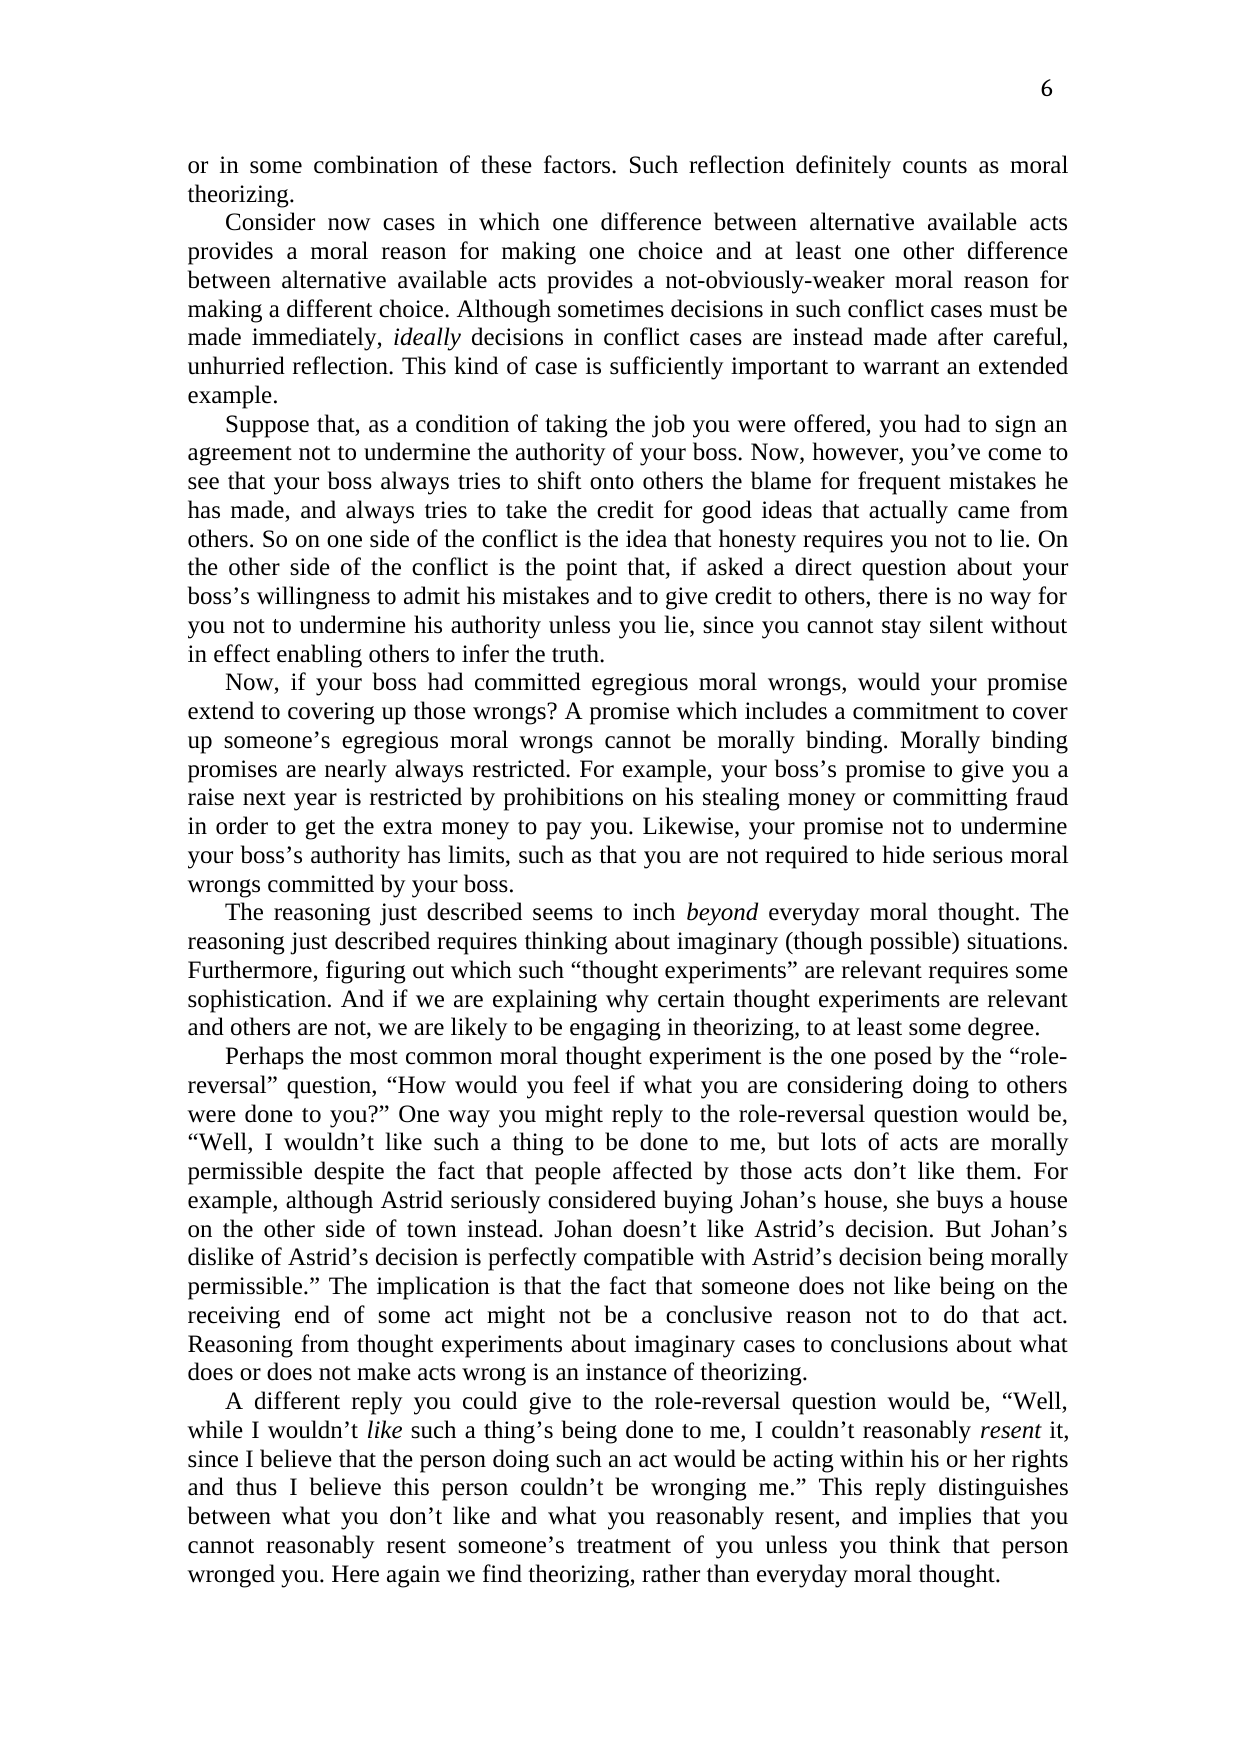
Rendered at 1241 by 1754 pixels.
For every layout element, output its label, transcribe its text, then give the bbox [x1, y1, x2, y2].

text Now, if your boss had committed egregious moral wrongs, would your promise extend to covering up those wrongs? A promise which includes a commitment to cover up someone’s egregious moral wrongs cannot be morally binding. Morally binding promises are nearly always restricted. For example, your boss’s promise to give you a raise next year is restricted by prohibitions on his stealing money or committing fraud in order to get the extra money to pay you. Likewise, your promise not to undermine your boss’s authority has limits, such as that you are not required to hide serious moral wrongs committed by your boss. [187, 667, 1069, 897]
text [187, 150, 1069, 207]
text A different reply you could give to the role-reversal question would be, “Well, while I wouldn’t like such a thing’s being done to me, I couldn’t reasonably resent it, since I believe that the person doing such an act would be acting within his or her rights and thus I believe this person couldn’t be wronging me.” This reply distinguishes between what you don’t like and what you reasonably resent, and implies that you cannot reasonably resent someone’s treatment of you unless you think that person wronged you. Here again we find theorizing, rather than everyday moral thought. [187, 1386, 1069, 1587]
text Consider now cases in which one difference between alternative available acts provides a moral reason for making one choice and at least one other difference between alternative available acts provides a not-obviously-weaker moral reason for making a different choice. Although sometimes decisions in such conflict cases must be made immediately, ideally decisions in conflict cases are instead made after careful, unhurried reflection. This kind of case is sufficiently important to warrant an extended example. [187, 207, 1069, 409]
text Perhaps the most common moral thought experiment is the one posed by the “role-reversal” question, “How would you feel if what you are considering doing to others were done to you?” One way you might reply to the role-reversal question would be, “Well, I wouldn’t like such a thing to be done to me, but lots of acts are morally permissible despite the fact that people affected by those acts don’t like them. For example, although Astrid seriously considered buying Johan’s house, she buys a house on the other side of town instead. Johan doesn’t like Astrid’s decision. But Johan’s dislike of Astrid’s decision is perfectly compatible with Astrid’s decision being morally permissible.” The implication is that the fact that someone does not like being on the receiving end of some act might not be a conclusive reason not to do that act. Reasoning from thought experiments about imaginary cases to conclusions about what does or does not make acts wrong is an instance of theorizing. [187, 1041, 1069, 1386]
text The reasoning just described seems to inch beyond everyday moral thought. The reasoning just described requires thinking about imaginary (though possible) situations. Furthermore, figuring out which such “thought experiments” are relevant requires some sophistication. And if we are explaining why certain thought experiments are relevant and others are not, we are likely to be engaging in theorizing, to at least some degree. [187, 897, 1069, 1041]
text Suppose that, as a condition of taking the job you were offered, you had to sign an agreement not to undermine the authority of your boss. Now, however, you’ve come to see that your boss always tries to shift onto others the blame for frequent mistakes he has made, and always tries to take the credit for good ideas that actually came from others. So on one side of the conflict is the idea that honesty requires you not to lie. On the other side of the conflict is the point that, if asked a direct question about your boss’s willingness to admit his mistakes and to give credit to others, there is no way for you not to undermine his authority unless you lie, since you cannot stay silent without in effect enabling others to infer the truth. [187, 409, 1069, 667]
